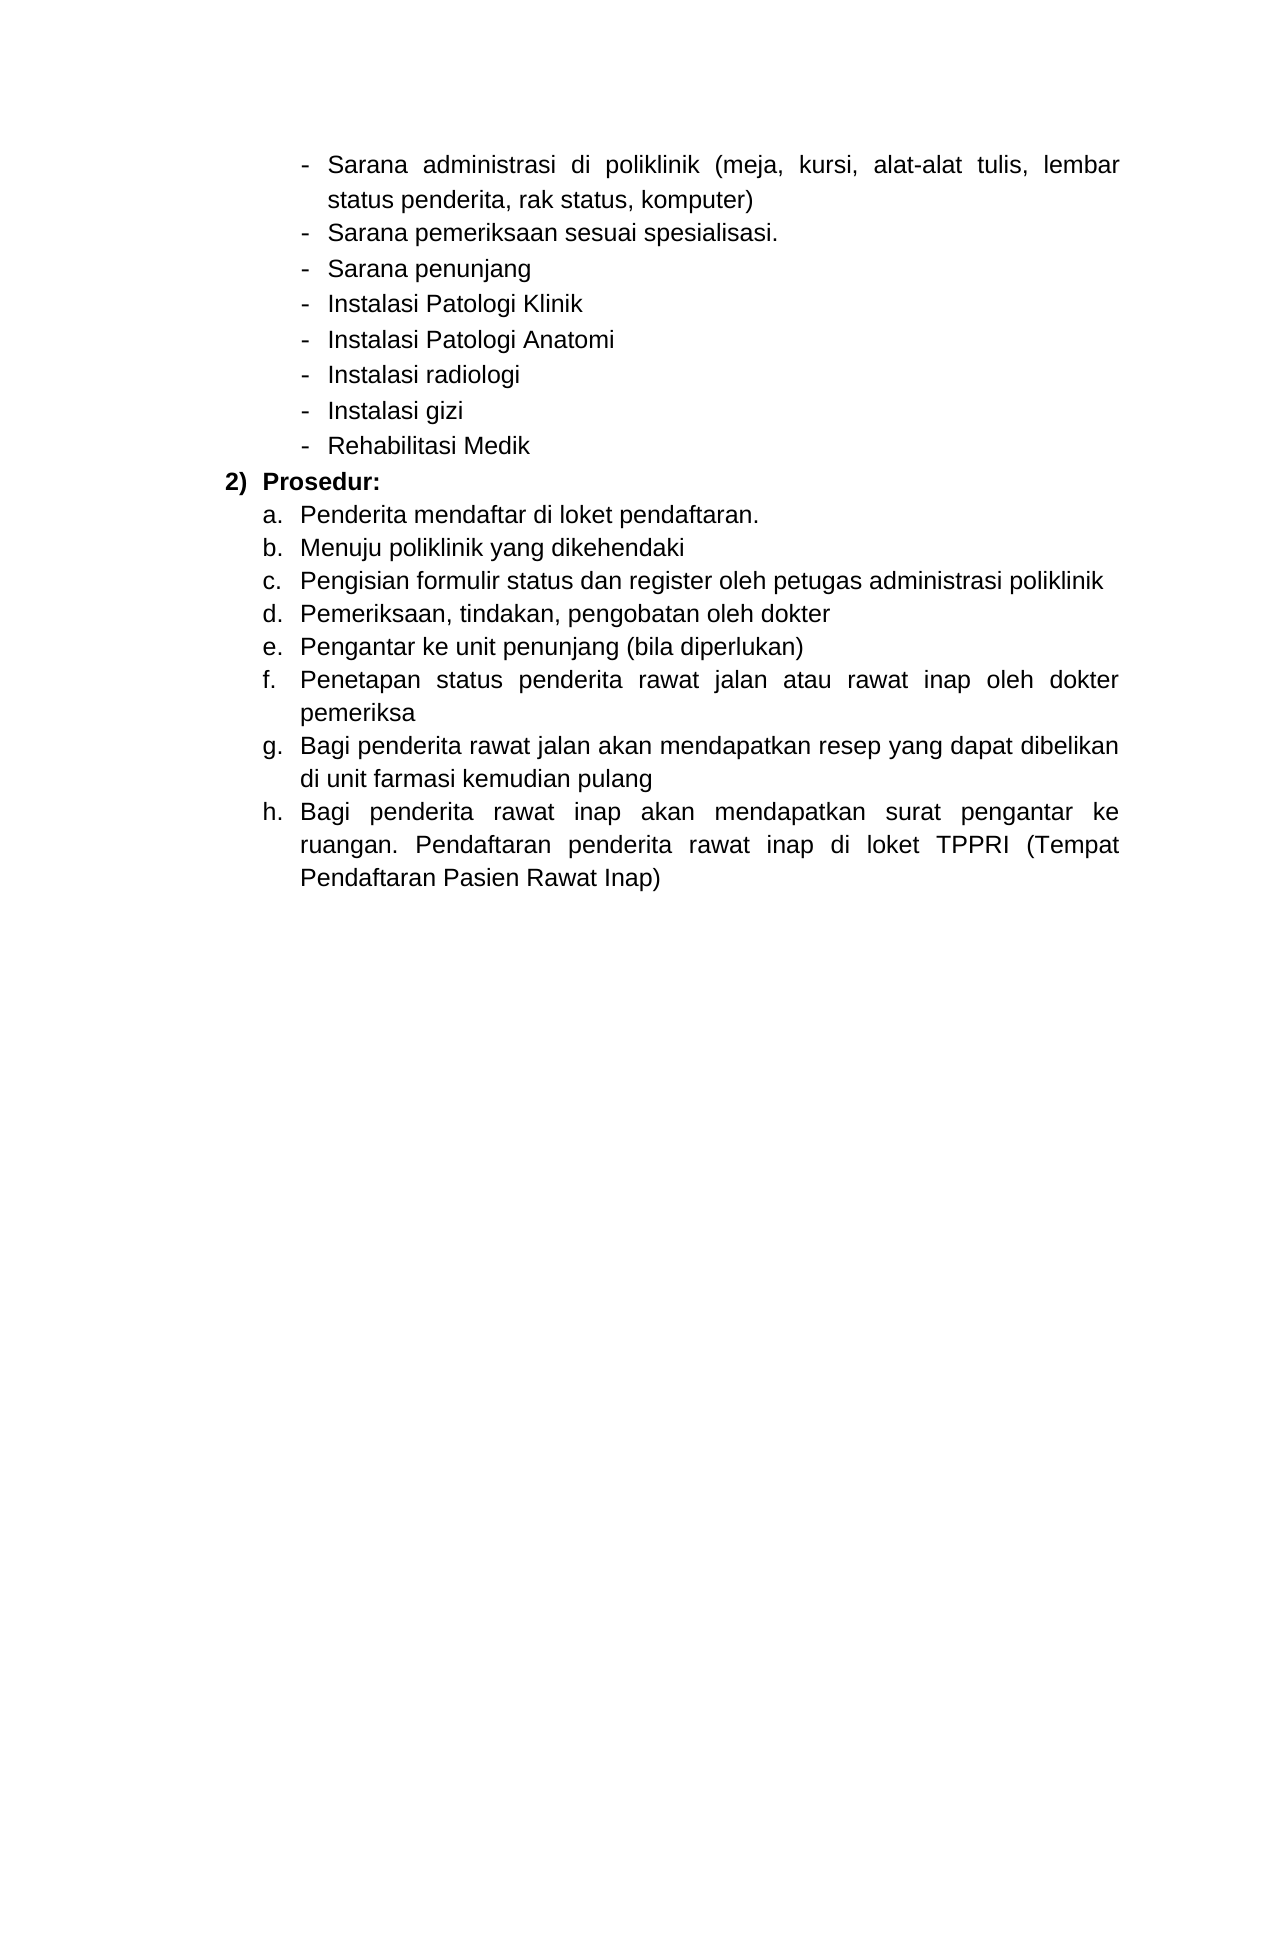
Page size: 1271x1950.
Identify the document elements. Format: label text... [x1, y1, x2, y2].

list Instalasi radiologi [298, 360, 1121, 391]
list Rehabilitasi Medik [298, 431, 1121, 462]
list Sarana pemeriksaan sesuai spesialisasi. [298, 218, 1121, 249]
list Pemeriksaan, tindakan, pengobatan oleh dokter [262, 599, 1121, 628]
list Penetapan status penderita rawat jalan atau rawat inap oleh dokter pemeriksa [262, 665, 1121, 727]
list Sarana administrasi di poliklinik (meja, kursi, alat-alat tulis, lembar status penderita, rak status, komputer) [298, 150, 1121, 214]
list Instalasi Patologi Klinik [298, 289, 1121, 320]
list Instalasi Patologi Anatomi [298, 325, 1121, 356]
list Sarana penunjang [298, 254, 1121, 285]
list Instalasi gizi [298, 396, 1121, 427]
list Bagi penderita rawat inap akan mendapatkan surat pengantar ke ruangan. Pendaftaran penderita rawat inap di loket TPPRI (Tempat Pendaftaran Pasien Rawat Inap) [262, 797, 1121, 892]
list Menuju poliklinik yang dikehendaki [262, 533, 1121, 562]
list Pengisian formulir status dan register oleh petugas administrasi poliklinik [262, 566, 1121, 595]
list Penderita mendaftar di loket pendaftaran. [262, 500, 1121, 529]
list Prosedur: [225, 467, 1121, 496]
list Bagi penderita rawat jalan akan mendapatkan resep yang dapat dibelikan di unit farmasi kemudian pulang [262, 731, 1121, 793]
list Pengantar ke unit penunjang (bila diperlukan) [262, 632, 1121, 661]
